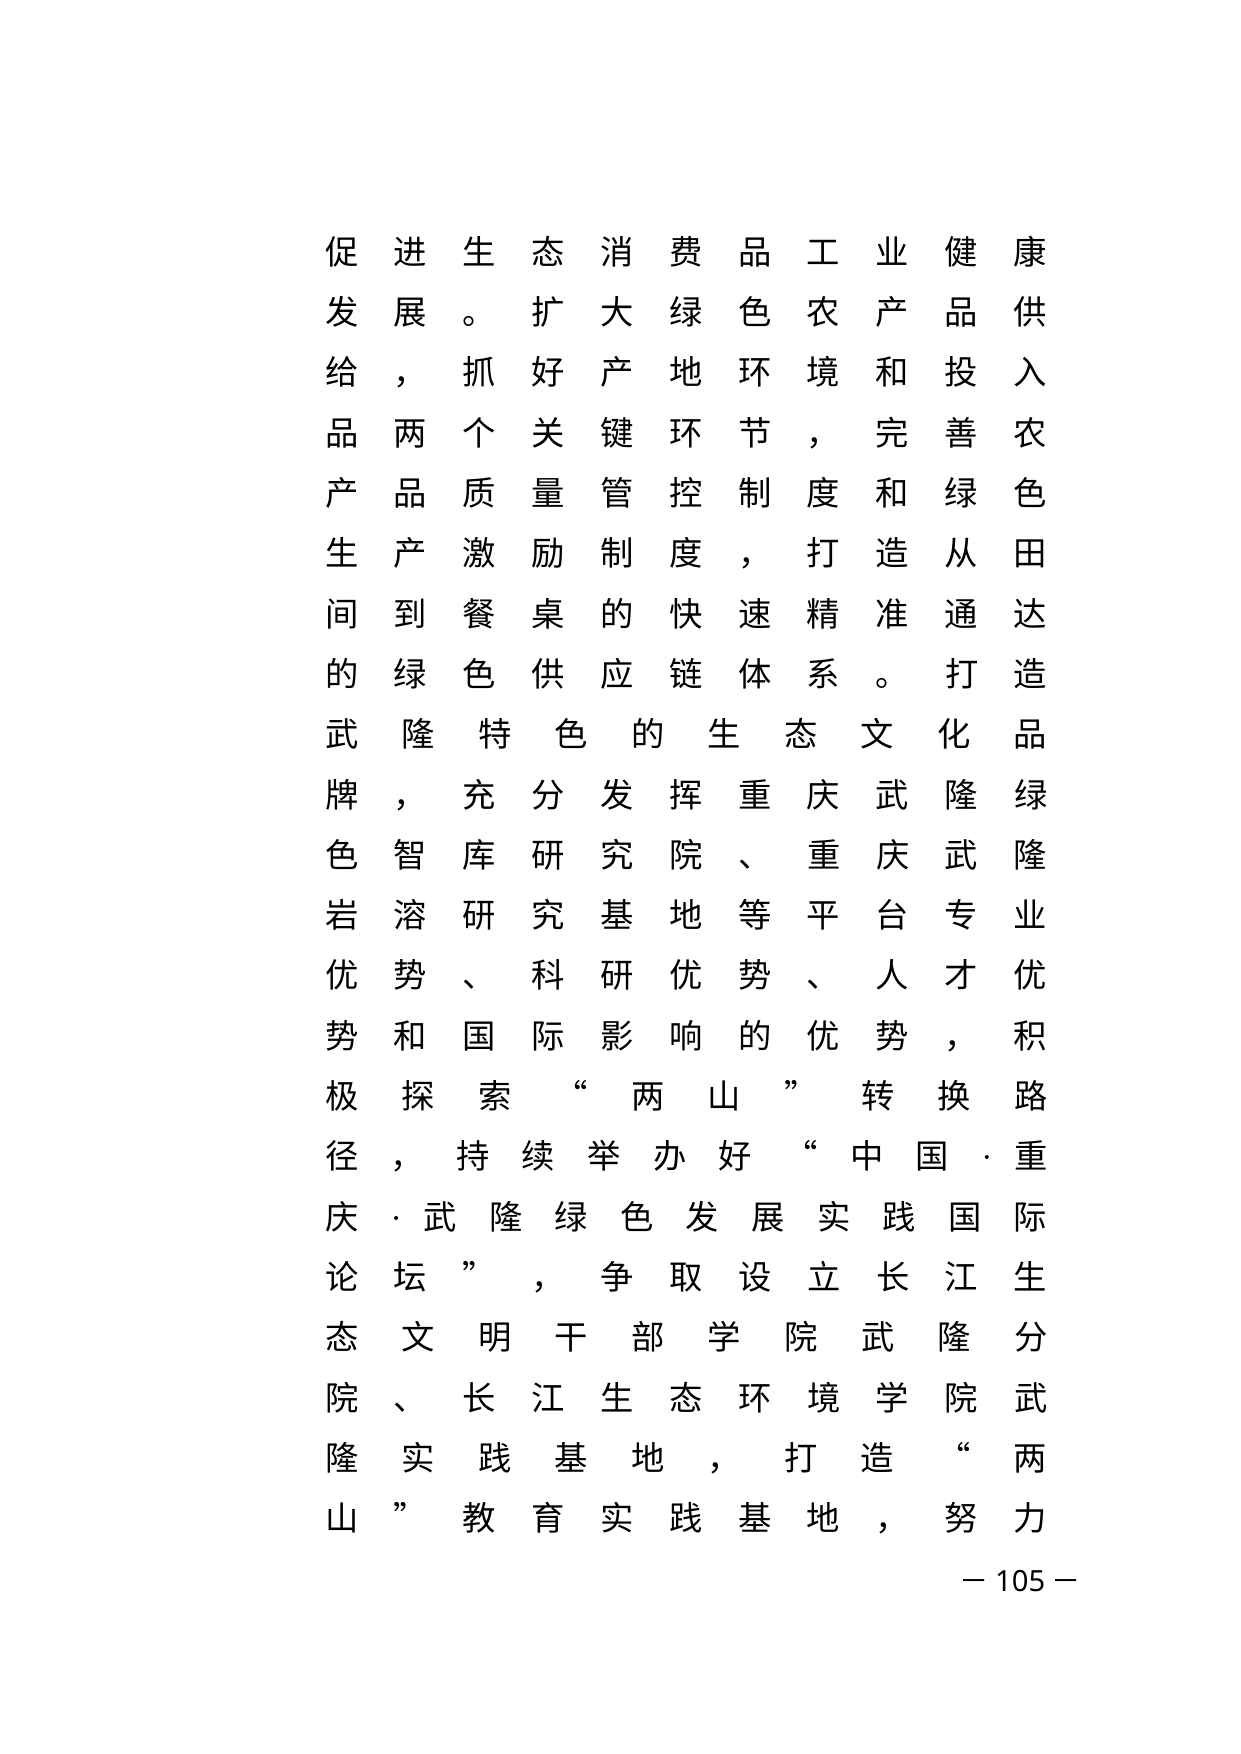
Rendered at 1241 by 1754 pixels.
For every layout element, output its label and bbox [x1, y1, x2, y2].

text [294, 219, 1079, 1546]
